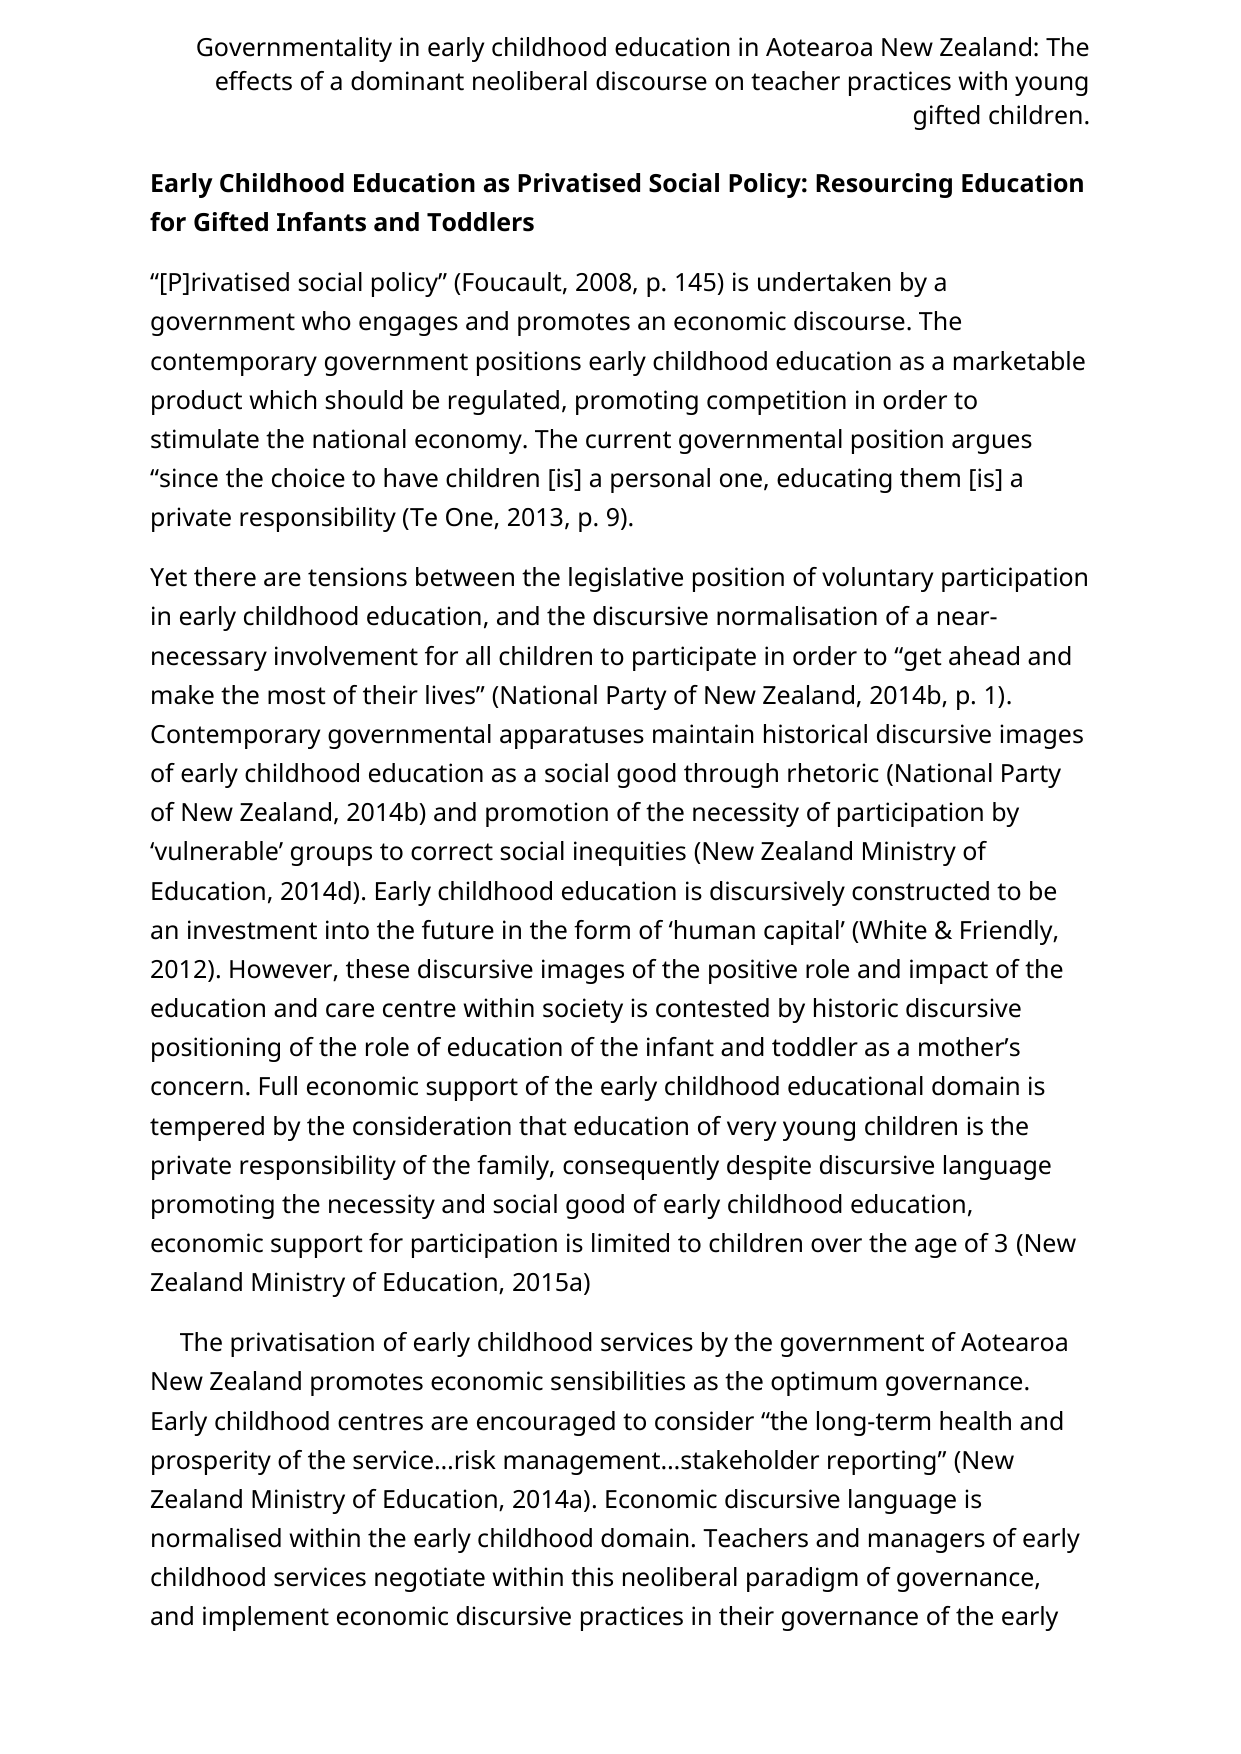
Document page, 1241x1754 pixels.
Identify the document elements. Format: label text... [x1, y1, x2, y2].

text Yet there are tensions between the legislative position of voluntary participation in early childhood education, and the discursive normalisation of a near-necessary involvement for all children to participate in order to “get ahead and make the most of their lives” (National Party of New Zealand, 2014b, p. 1). Contemporary governmental apparatuses maintain historical discursive images of early childhood education as a social good through rhetoric (National Party of New Zealand, 2014b) and promotion of the necessity of participation by ‘vulnerable’ groups to correct social inequities (New Zealand Ministry of Education, 2014d). Early childhood education is discursively constructed to be an investment into the future in the form of ‘human capital’ (White & Friendly, 2012). However, these discursive images of the positive role and impact of the education and care centre within society is contested by historic discursive positioning of the role of education of the infant and toddler as a mother’s concern. Full economic support of the early childhood educational domain is tempered by the consideration that education of very young children is the private responsibility of the family, consequently despite discursive language promoting the necessity and social good of early childhood education, economic support for participation is limited to children over the age of 3 (New Zealand Ministry of Education, 2015a) [150, 560, 1090, 1299]
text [150, 1325, 1090, 1633]
text “[P]rivatised social policy” (Foucault, 2008, p. 145) is undertaken by a government who engages and promotes an economic discourse. The contemporary government positions early childhood education as a marketable product which should be regulated, promoting competition in order to stimulate the national economy. The current governmental position argues “since the choice to have children [is] a personal one, educating them [is] a private responsibility (Te One, 2013, p. 9). [150, 265, 1090, 534]
subtitle Early Childhood Education as Privatised Social Policy: Resourcing Education for Gifted Infants and Toddlers [150, 166, 1090, 239]
